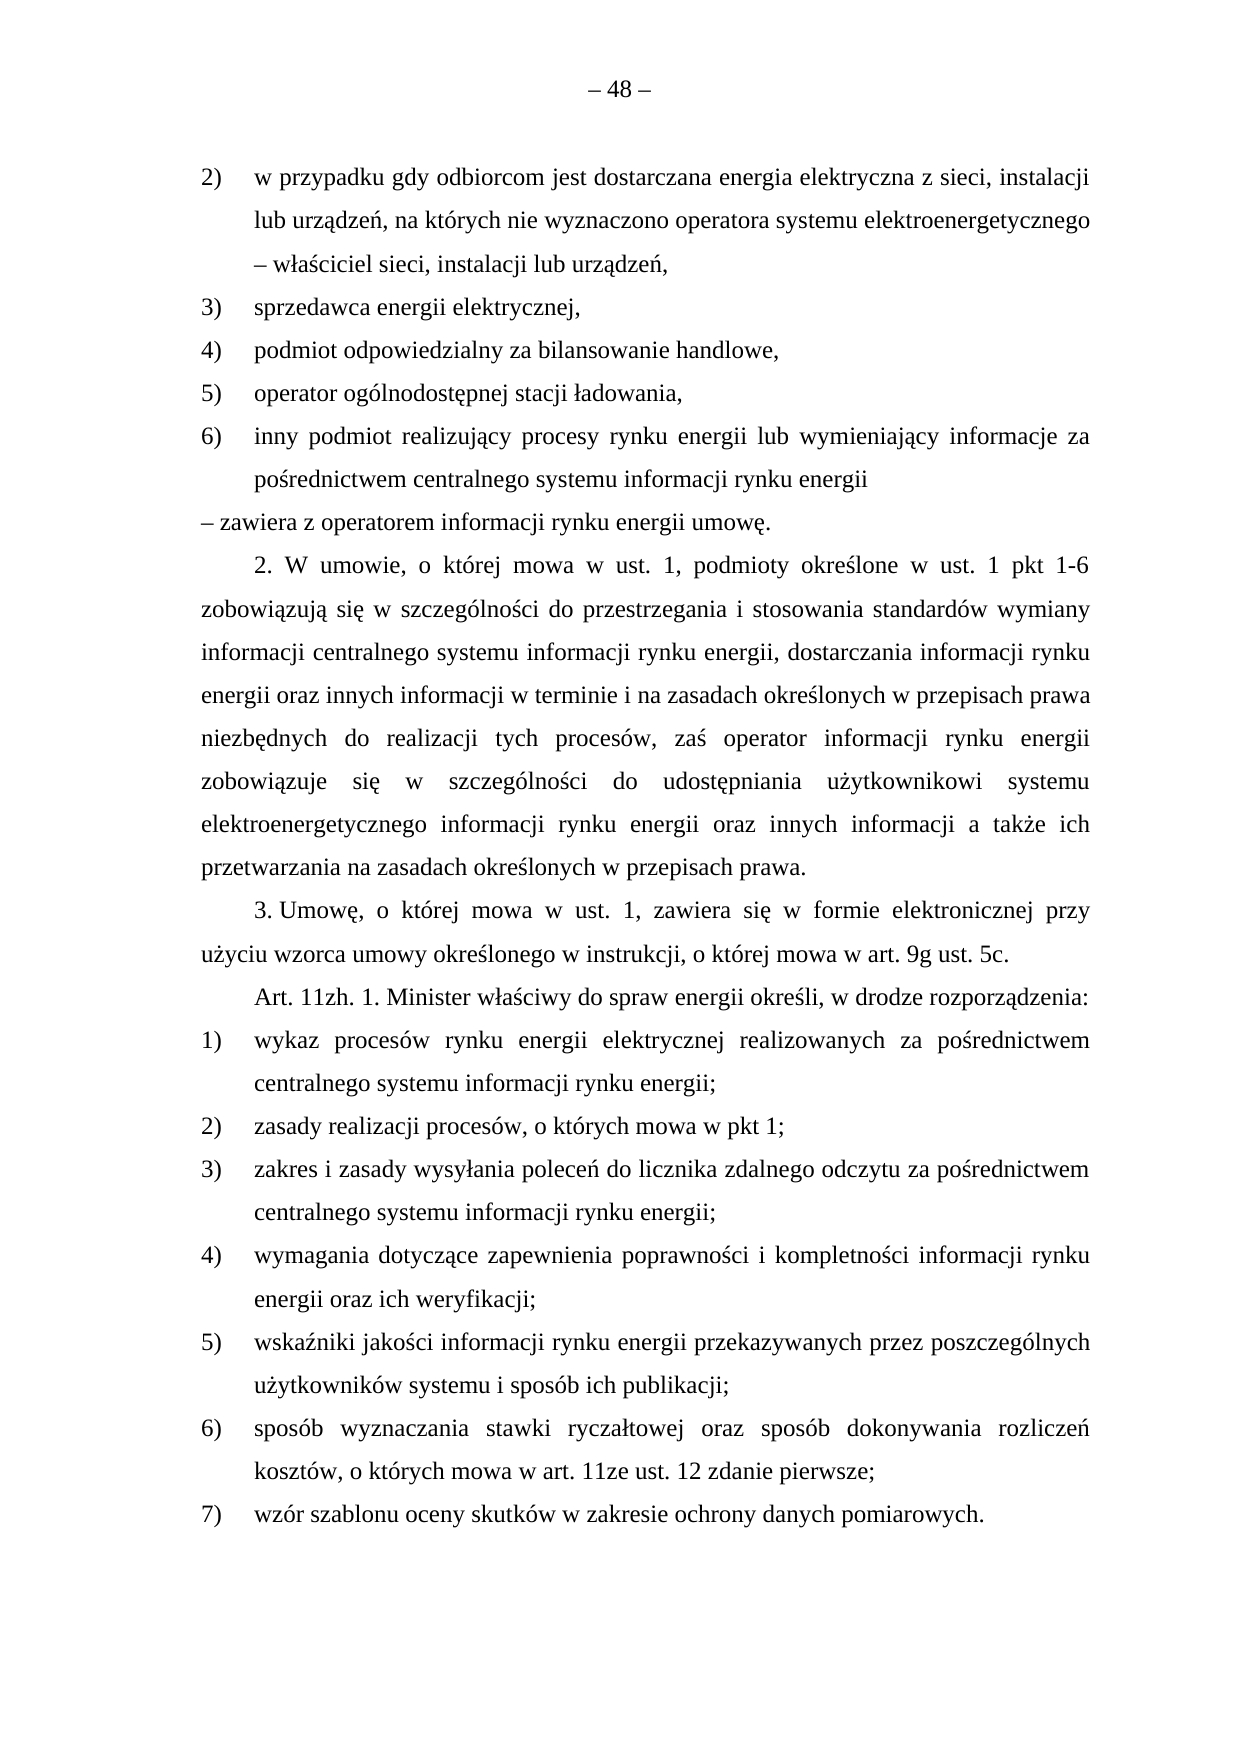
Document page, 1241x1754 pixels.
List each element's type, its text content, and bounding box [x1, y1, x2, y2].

text 4) podmiot odpowiedzialny za bilansowanie handlowe, [201, 335, 1091, 364]
text 4) wymagania dotyczące zapewnienia poprawności i kompletności informacji rynku energii oraz ich weryfikacji; [201, 1241, 1091, 1312]
text 3) zakres i zasady wysyłania poleceń do licznika zdalnego odczytu za pośrednictwem centralnego systemu informacji rynku energii; [201, 1154, 1091, 1226]
text 5) wskaźniki jakości informacji rynku energii przekazywanych przez poszczególnych użytkowników systemu i sposób ich publikacji; [201, 1327, 1091, 1399]
text 3) sprzedawca energii elektrycznej, [201, 292, 1091, 321]
text Art. 11zh. 1. Minister właściwy do spraw energii określi, w drodze rozporządzenia: [201, 982, 1091, 1011]
text 7) wzór szablonu oceny skutków w zakresie ochrony danych pomiarowych. [201, 1499, 1091, 1528]
text 2) zasady realizacji procesów, o których mowa w pkt 1; [201, 1111, 1091, 1140]
text 3. Umowę, o której mowa w ust. 1, zawiera się w formie elektronicznej przy użyciu wzorca umowy określonego w instrukcji, o której mowa w art. 9g ust. 5c. [201, 896, 1091, 967]
text 5) operator ogólnodostępnej stacji ładowania, [201, 378, 1091, 407]
text 2. W umowie, o której mowa w ust. 1, podmioty określone w ust. 1 pkt 1-6 zobowiązują się w szczególności do przestrzegania i stosowania standardów wymiany informacji centralnego systemu informacji rynku energii, dostarczania informacji rynku energii oraz innych informacji w terminie i na zasadach określonych w przepisach prawa niezbędnych do realizacji tych procesów, zaś operator informacji rynku energii zobowiązuje się w szczególności do udostępniania użytkownikowi systemu elektroenergetycznego informacji rynku energii oraz innych informacji a także ich przetwarzania na zasadach określonych w przepisach prawa. [201, 551, 1091, 881]
text 6) inny podmiot realizujący procesy rynku energii lub wymieniający informacje za pośrednictwem centralnego systemu informacji rynku energii [201, 421, 1091, 493]
text – zawiera z operatorem informacji rynku energii umowę. [201, 507, 1091, 536]
text 2) w przypadku gdy odbiorcom jest dostarczana energia elektryczna z sieci, instalacji lub urządzeń, na których nie wyznaczono operatora systemu elektroenergetycznego – właściciel sieci, instalacji lub urządzeń, [201, 162, 1091, 277]
text 6) sposób wyznaczania stawki ryczałtowej oraz sposób dokonywania rozliczeń kosztów, o których mowa w art. 11ze ust. 12 zdanie pierwsze; [201, 1413, 1091, 1485]
text 1) wykaz procesów rynku energii elektrycznej realizowanych za pośrednictwem centralnego systemu informacji rynku energii; [201, 1025, 1091, 1097]
